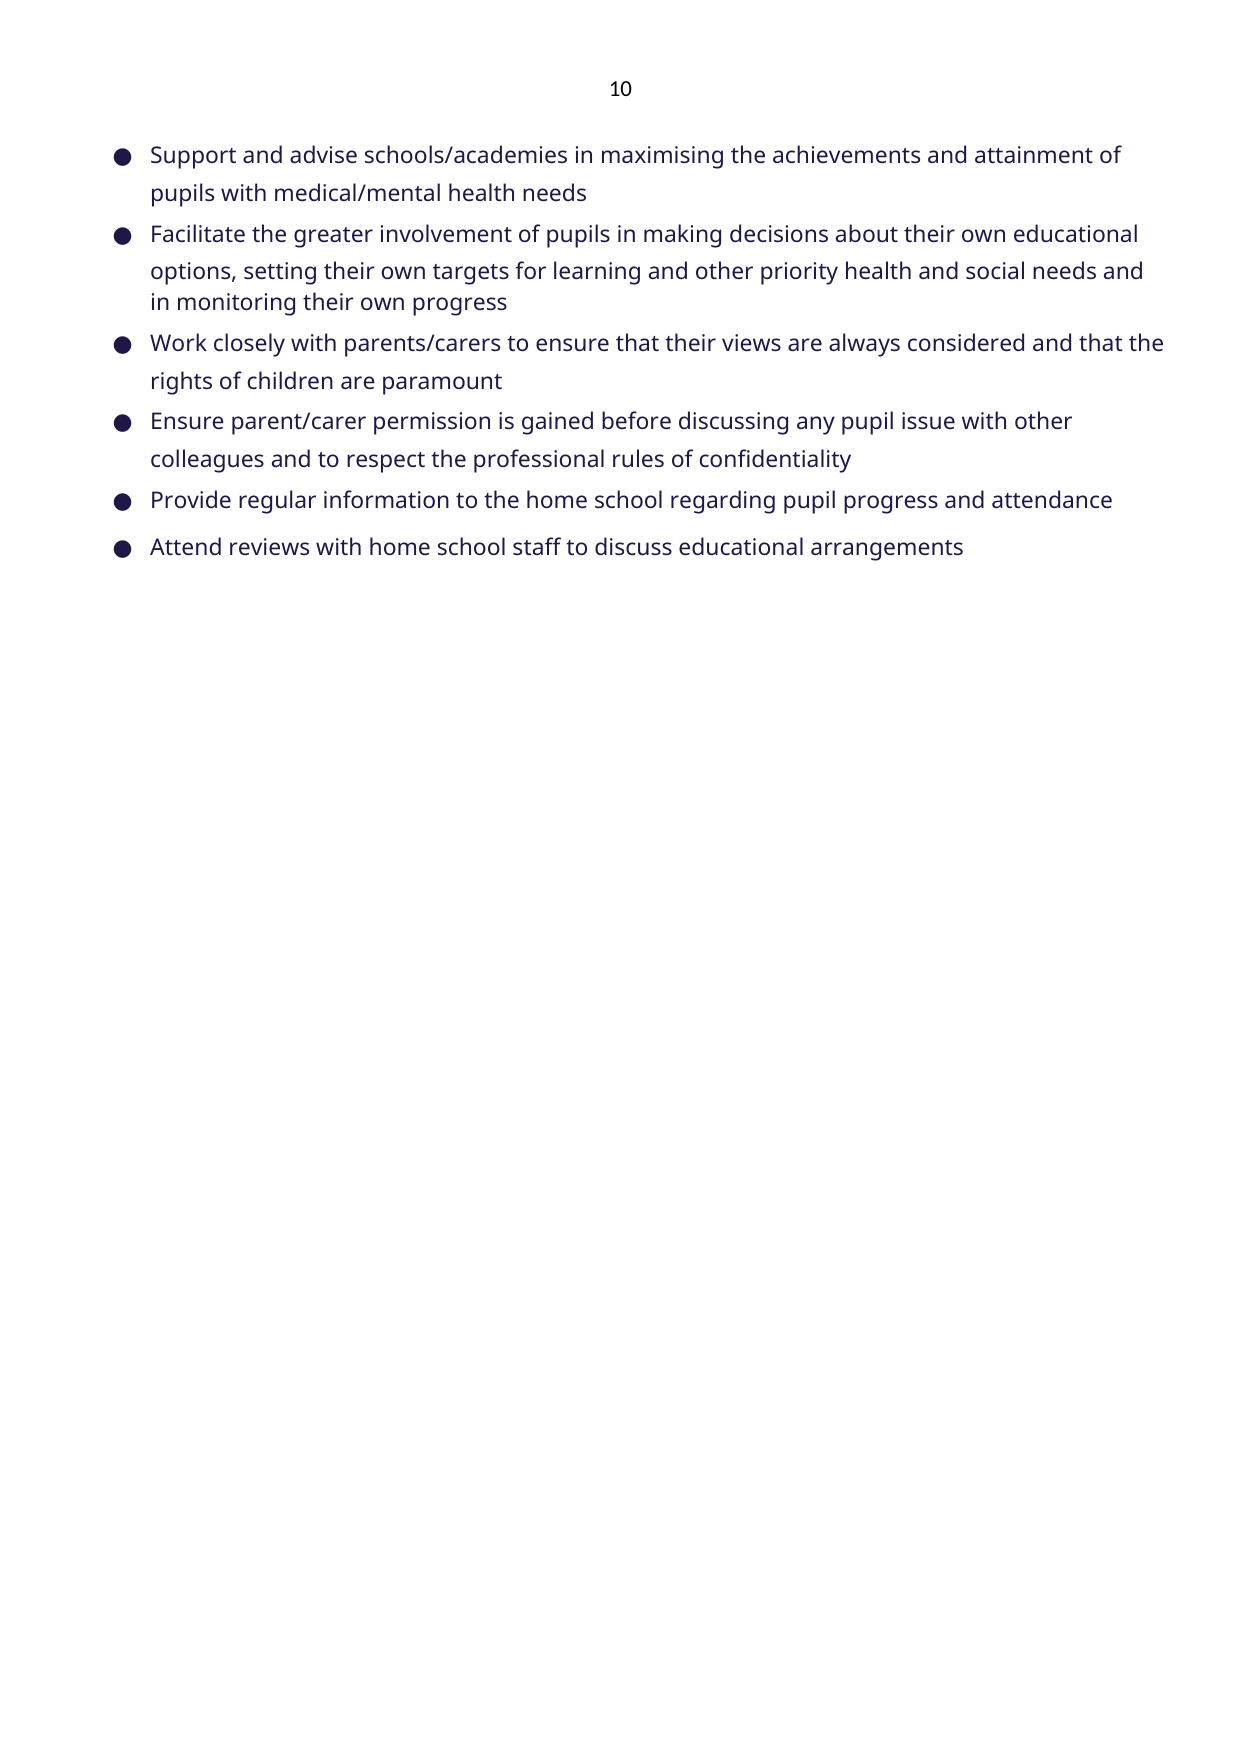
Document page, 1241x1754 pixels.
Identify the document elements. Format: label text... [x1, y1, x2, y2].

list Support and advise schools/academies in maximising the achievements and attainment of pupils with medical/mental health needs [112, 130, 1165, 208]
list Work closely with parents/carers to ensure that their views are always considered and that the rights of children are paramount [112, 318, 1165, 396]
list Ensure parent/carer permission is gained before discussing any pupil issue with other colleagues and to respect the professional rules of confidentiality [112, 396, 1165, 474]
list Provide regular information to the home school regarding pupil progress and attendance [112, 474, 1165, 521]
list Attend reviews with home school staff to discuss educational arrangements [112, 521, 1165, 568]
list Facilitate the greater involvement of pupils in making decisions about their own educational options, setting their own targets for learning and other priority health and social needs and in monitoring their own progress [112, 208, 1165, 318]
